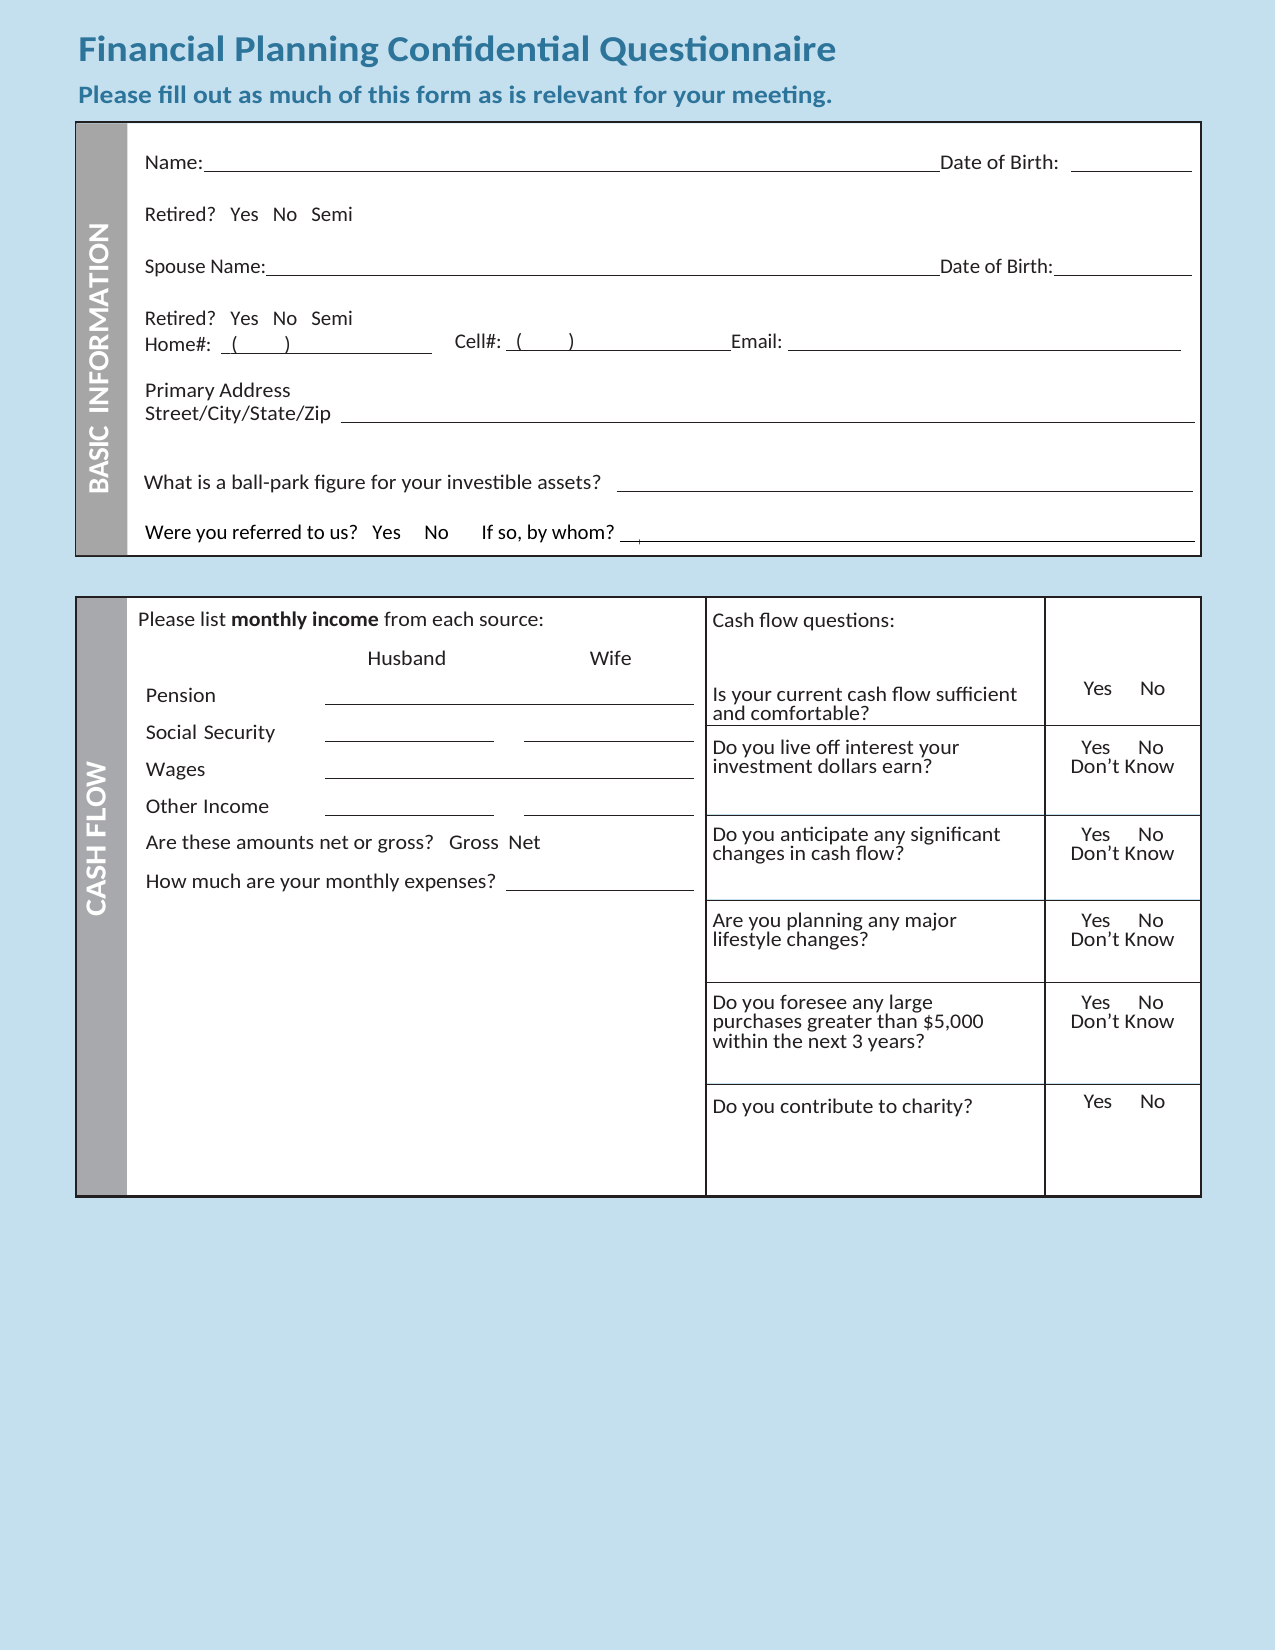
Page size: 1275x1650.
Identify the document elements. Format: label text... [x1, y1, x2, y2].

table_cell Yes No Don’t Know [1046, 726, 1200, 814]
table_cell Yes No Don’t Know [1046, 983, 1200, 1083]
table_cell Do you foresee any large purchases greater than $5,000 within the next 3 years? [707, 983, 1044, 1083]
table_header Cash flow questions: Is your current cash flow sufficient and comfortable? [707, 598, 1044, 725]
table_cell Yes No Don’t Know [1046, 816, 1200, 899]
text Financial Planning Confidential Questionnaire [78, 26, 1275, 70]
table_cell Do you live off interest your investment dollars earn? [707, 726, 1044, 814]
table_cell Are you planning any major lifestyle changes? [707, 901, 1044, 982]
table_header Please list monthly income from each source: Husband Wife Pension Social Security Wages Other Income Are these amounts net or gross? Gross Net How much are your monthly expenses? [127, 598, 705, 1195]
table_header CASH FLOW [77, 598, 127, 1195]
table_header Yes No [1046, 598, 1200, 725]
table_cell Do you anticipate any significant changes in cash flow? [707, 816, 1044, 899]
text Were you referred to us? Yes No If so, by whom? [128, 519, 1275, 545]
text Please fill out as much of this form as is relevant for your meeting. [78, 80, 1275, 110]
table_cell Yes No Don’t Know [1046, 901, 1200, 982]
table_cell Do you contribute to charity? [707, 1085, 1044, 1195]
table_cell Yes No [1046, 1085, 1200, 1195]
